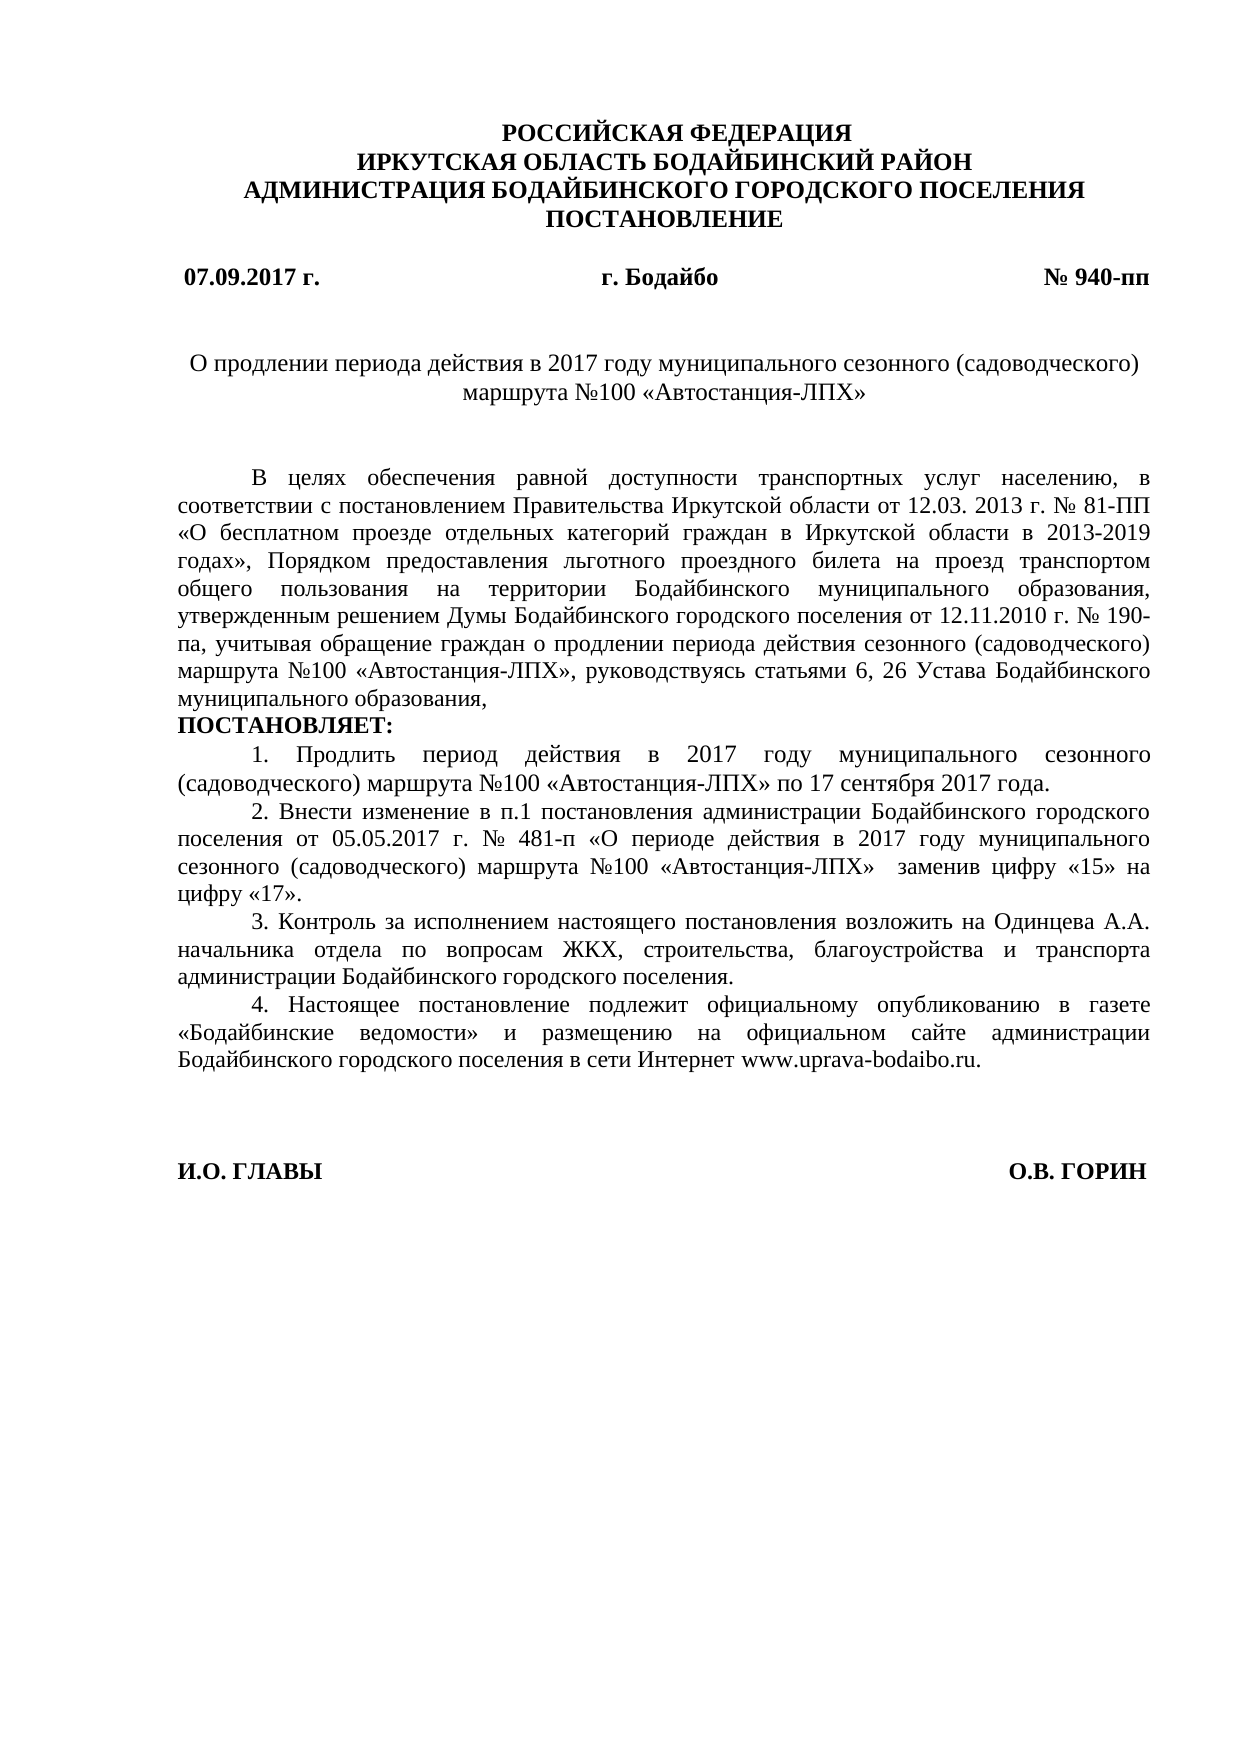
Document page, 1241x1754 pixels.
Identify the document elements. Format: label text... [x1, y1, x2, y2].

text ИРКУТСКАЯ ОБЛАСТЬ БОДАЙБИНСКИЙ РАЙОН [177, 147, 1152, 176]
text И.О. ГЛАВЫ О.В. ГОРИН [177, 1157, 1152, 1184]
text РОССИЙСКАЯ ФЕДЕРАЦИЯ [177, 118, 1152, 147]
text ПОСТАНОВЛЕНИЕ [177, 204, 1152, 233]
text АДМИНИСТРАЦИЯ БОДАЙБИНСКОГО ГОРОДСКОГО ПОСЕЛЕНИЯ [177, 176, 1152, 204]
text 3. Контроль за исполнением настоящего постановления возложить на Одинцева А.А. начальника отдела по вопросам ЖКХ, строительства, благоустройства и транспорта администрации Бодайбинского городского поселения. [177, 907, 1152, 990]
text 4. Настоящее постановление подлежит официальному опубликованию в газете «Бодайбинские ведомости» и размещению на официальном сайте администрации Бодайбинского городского поселения в сети Интернет www.uprava-bodaibo.ru. [177, 990, 1152, 1073]
text 1. Продлить период действия в 2017 году муниципального сезонного (садоводческого) маршрута №100 «Автостанция-ЛПХ» по 17 сентября 2017 года. [177, 739, 1152, 797]
text 2. Внести изменение в п.1 постановления администрации Бодайбинского городского поселения от 05.05.2017 г. № 481-п «О периоде действия в 2017 году муниципального сезонного (садоводческого) маршрута №100 «Автостанция-ЛПХ» заменив цифру «15» на цифру «17». [177, 797, 1152, 907]
text О продлении периода действия в 2017 году муниципального сезонного (садоводческого) маршрута №100 «Автостанция-ЛПХ» [177, 348, 1152, 406]
text 07.09.2017 г. г. Бодайбо № 940-пп [177, 262, 1152, 291]
text ПОСТАНОВЛЯЕТ: [177, 712, 1152, 739]
text В целях обеспечения равной доступности транспортных услуг населению, в соответствии с постановлением Правительства Иркутской области от 12.03. 2013 г. № 81-ПП «О бесплатном проезде отдельных категорий граждан в Иркутской области в 2013-2019 годах», Порядком предоставления льготного проездного билета на проезд транспортом общего пользования на территории Бодайбинского муниципального образования, утвержденным решением Думы Бодайбинского городского поселения от 12.11.2010 г. № 190-па, учитывая обращение граждан о продлении периода действия сезонного (садоводческого) маршрута №100 «Автостанция-ЛПХ», руководствуясь статьями 6, 26 Устава Бодайбинского муниципального образования, [177, 463, 1152, 712]
